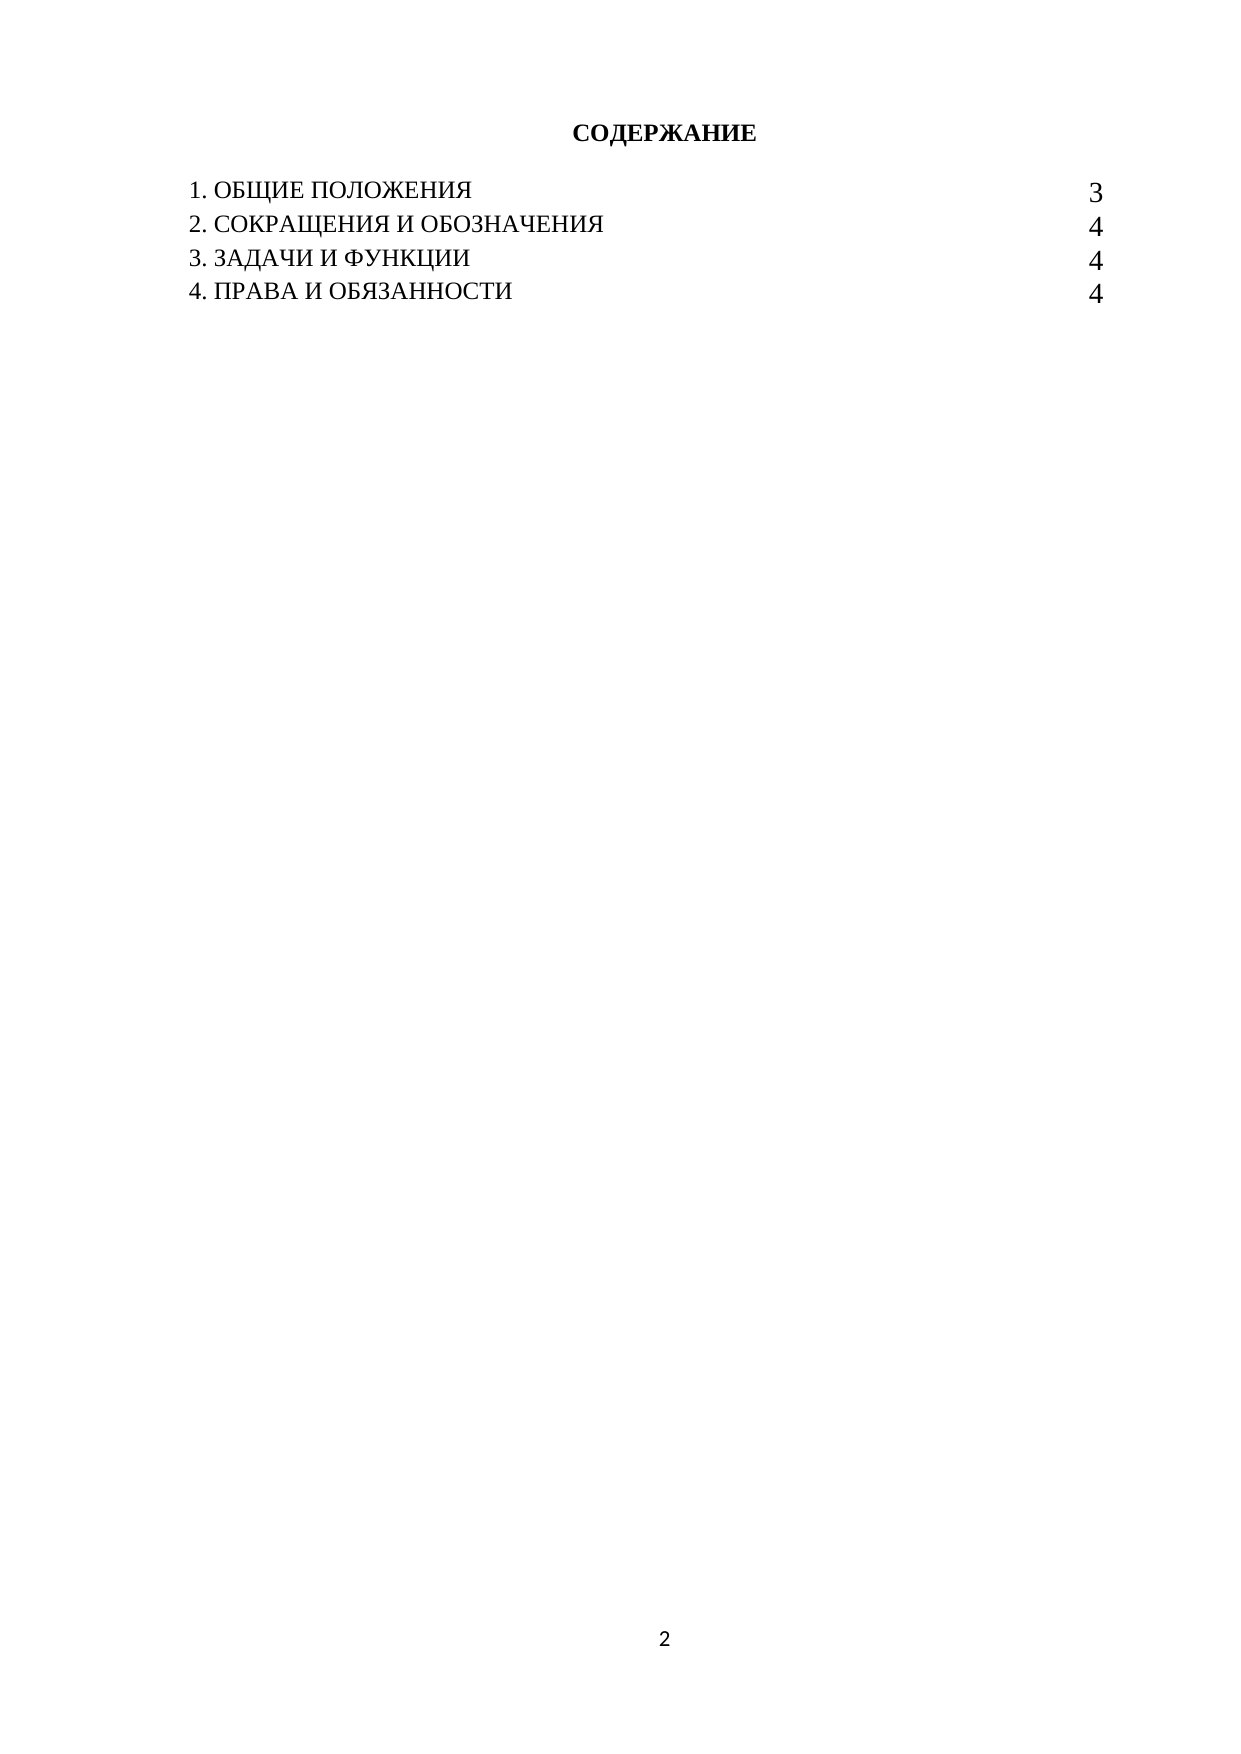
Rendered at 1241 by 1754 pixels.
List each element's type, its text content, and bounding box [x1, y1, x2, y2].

text СОДЕРЖАНИЕ [177, 118, 1152, 147]
table_cell 3. ЗАДАЧИ И ФУНКЦИИ [177, 243, 1077, 276]
table_cell 4 [1078, 243, 1151, 276]
table_cell 2. СОКРАЩЕНИЯ И ОБОЗНАЧЕНИЯ [177, 209, 1077, 243]
table_cell 4. ПРАВА И ОБЯЗАННОСТИ [177, 276, 1077, 310]
table_cell 4 [1078, 276, 1151, 310]
table_header 1. ОБЩИЕ ПОЛОЖЕНИЯ [177, 176, 1077, 209]
table_header 3 [1078, 176, 1151, 209]
table_cell 4 [1078, 209, 1151, 243]
